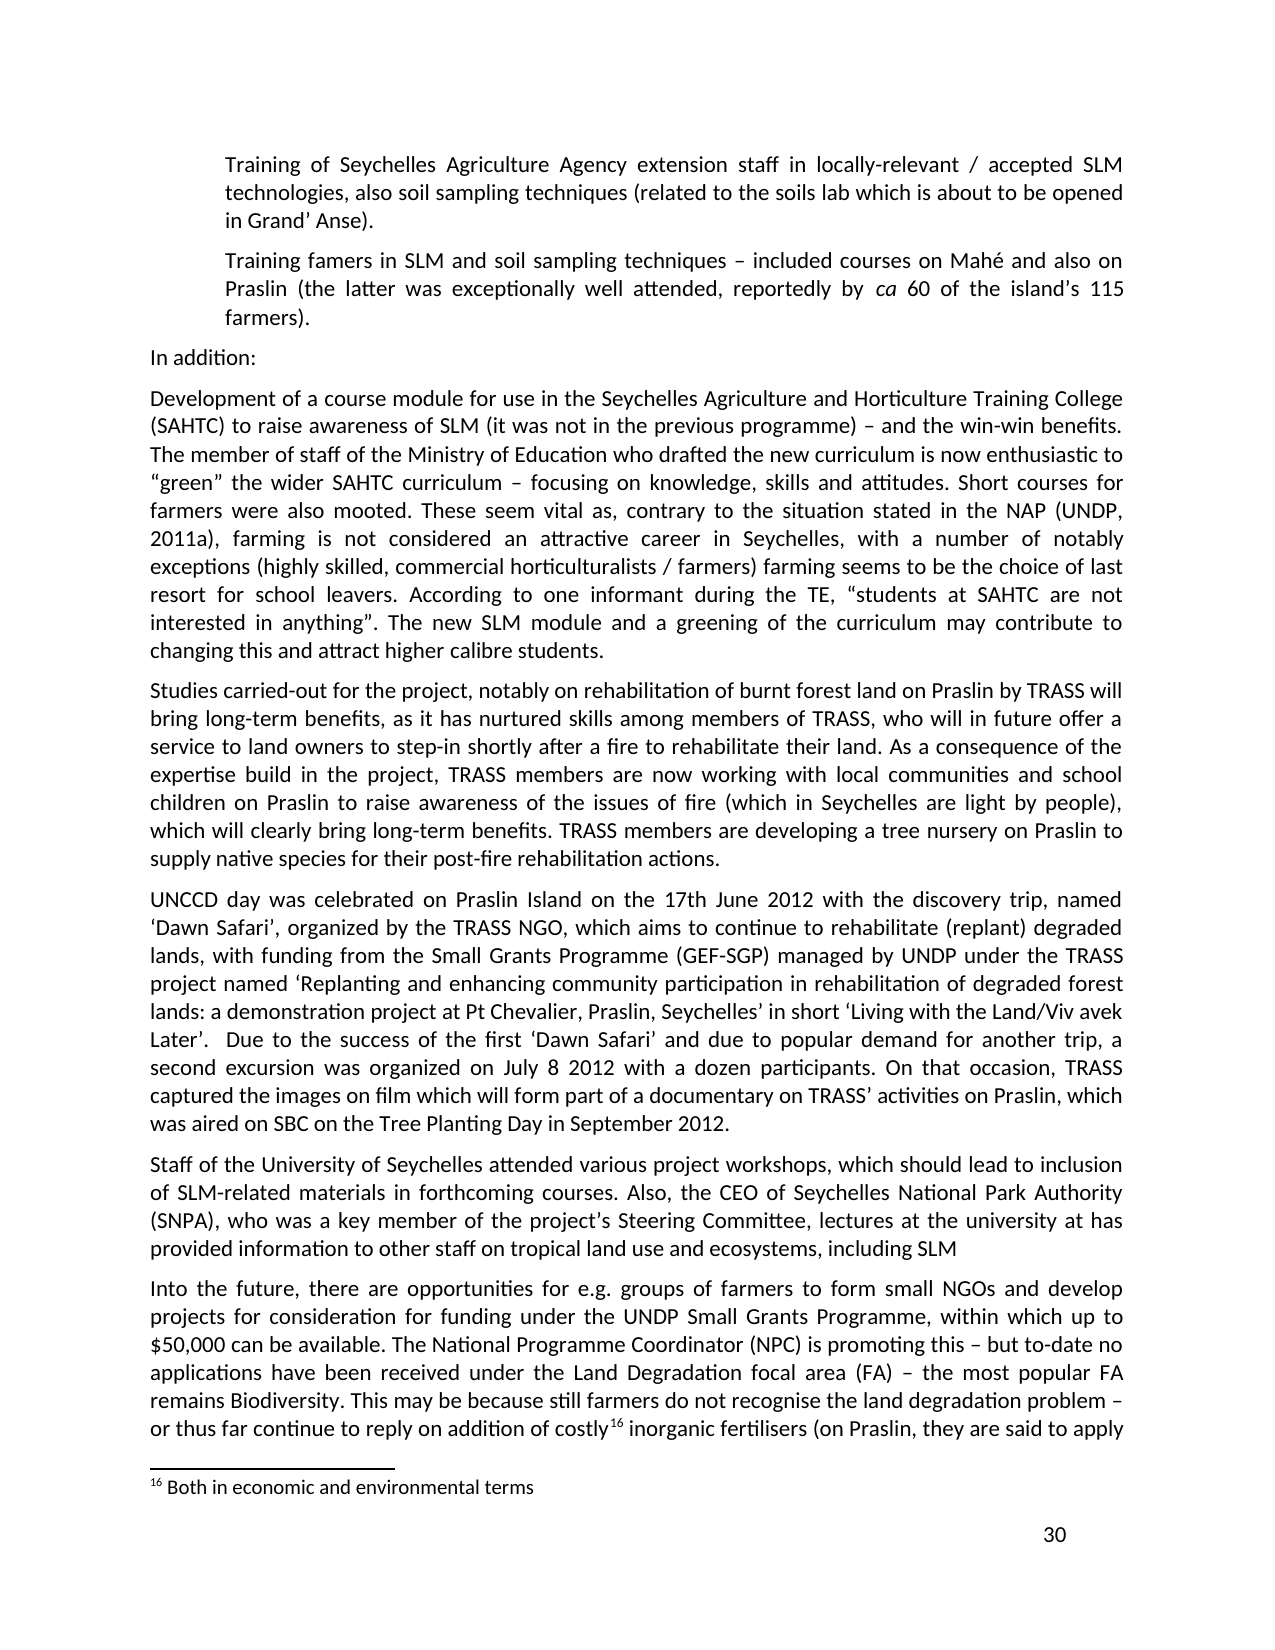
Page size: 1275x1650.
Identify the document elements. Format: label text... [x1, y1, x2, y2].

text Training of Seychelles Agriculture Agency extension staff in locally-relevant / accepted SLM technologies, also soil sampling techniques (related to the soils lab which is about to be opened in Grand’ Anse). [225, 150, 1125, 234]
text Training famers in SLM and soil sampling techniques – included courses on Mahé and also on Praslin (the latter was exceptionally well attended, reportedly by ca 60 of the island’s 115 farmers). [225, 247, 1125, 331]
text UNCCD day was celebrated on Praslin Island on the 17th June 2012 with the discovery trip, named ‘Dawn Safari’, organized by the TRASS NGO, which aims to continue to rehabilitate (replant) degraded lands, with funding from the Small Grants Programme (GEF-SGP) managed by UNDP under the TRASS project named ‘Replanting and enhancing community participation in rehabilitation of degraded forest lands: a demonstration project at Pt Chevalier, Praslin, Seychelles’ in short ‘Living with the Land/Viv avek Later’. Due to the success of the first ‘Dawn Safari’ and due to popular demand for another trip, a second excursion was organized on July 8 2012 with a dozen participants. On that occasion, TRASS captured the images on film which will form part of a documentary on TRASS’ activities on Praslin, which was aired on SBC on the Tree Planting Day in September 2012. [150, 885, 1125, 1137]
text In addition: [150, 343, 1125, 371]
text Staff of the University of Seychelles attended various project workshops, which should lead to inclusion of SLM-related materials in forthcoming courses. Also, the CEO of Seychelles National Park Authority (SNPA), who was a key member of the project’s Steering Committee, lectures at the university at has provided information to other staff on tropical land use and ecosystems, including SLM [150, 1150, 1125, 1262]
text Studies carried-out for the project, notably on rehabilitation of burnt forest land on Praslin by TRASS will bring long-term benefits, as it has nurtured skills among members of TRASS, who will in future offer a service to land owners to step-in shortly after a fire to rehabilitate their land. As a consequence of the expertise build in the project, TRASS members are now working with local communities and school children on Praslin to raise awareness of the issues of fire (which in Seychelles are light by people), which will clearly bring long-term benefits. TRASS members are developing a tree nursery on Praslin to supply native species for their post-fire rehabilitation actions. [150, 676, 1125, 872]
text Development of a course module for use in the Seychelles Agriculture and Horticulture Training College (SAHTC) to raise awareness of SLM (it was not in the previous programme) – and the win-win benefits. The member of staff of the Ministry of Education who drafted the new curriculum is now enthusiastic to “green” the wider SAHTC curriculum – focusing on knowledge, skills and attitudes. Short courses for farmers were also mooted. These seem vital as, contrary to the situation stated in the NAP (UNDP, 2011a), farming is not considered an attractive career in Seychelles, with a number of notably exceptions (highly skilled, commercial horticulturalists / farmers) farming seems to be the choice of last resort for school leavers. According to one informant during the TE, “students at SAHTC are not interested in anything”. The new SLM module and a greening of the curriculum may contribute to changing this and attract higher calibre students. [150, 384, 1125, 664]
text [150, 1274, 1125, 1442]
